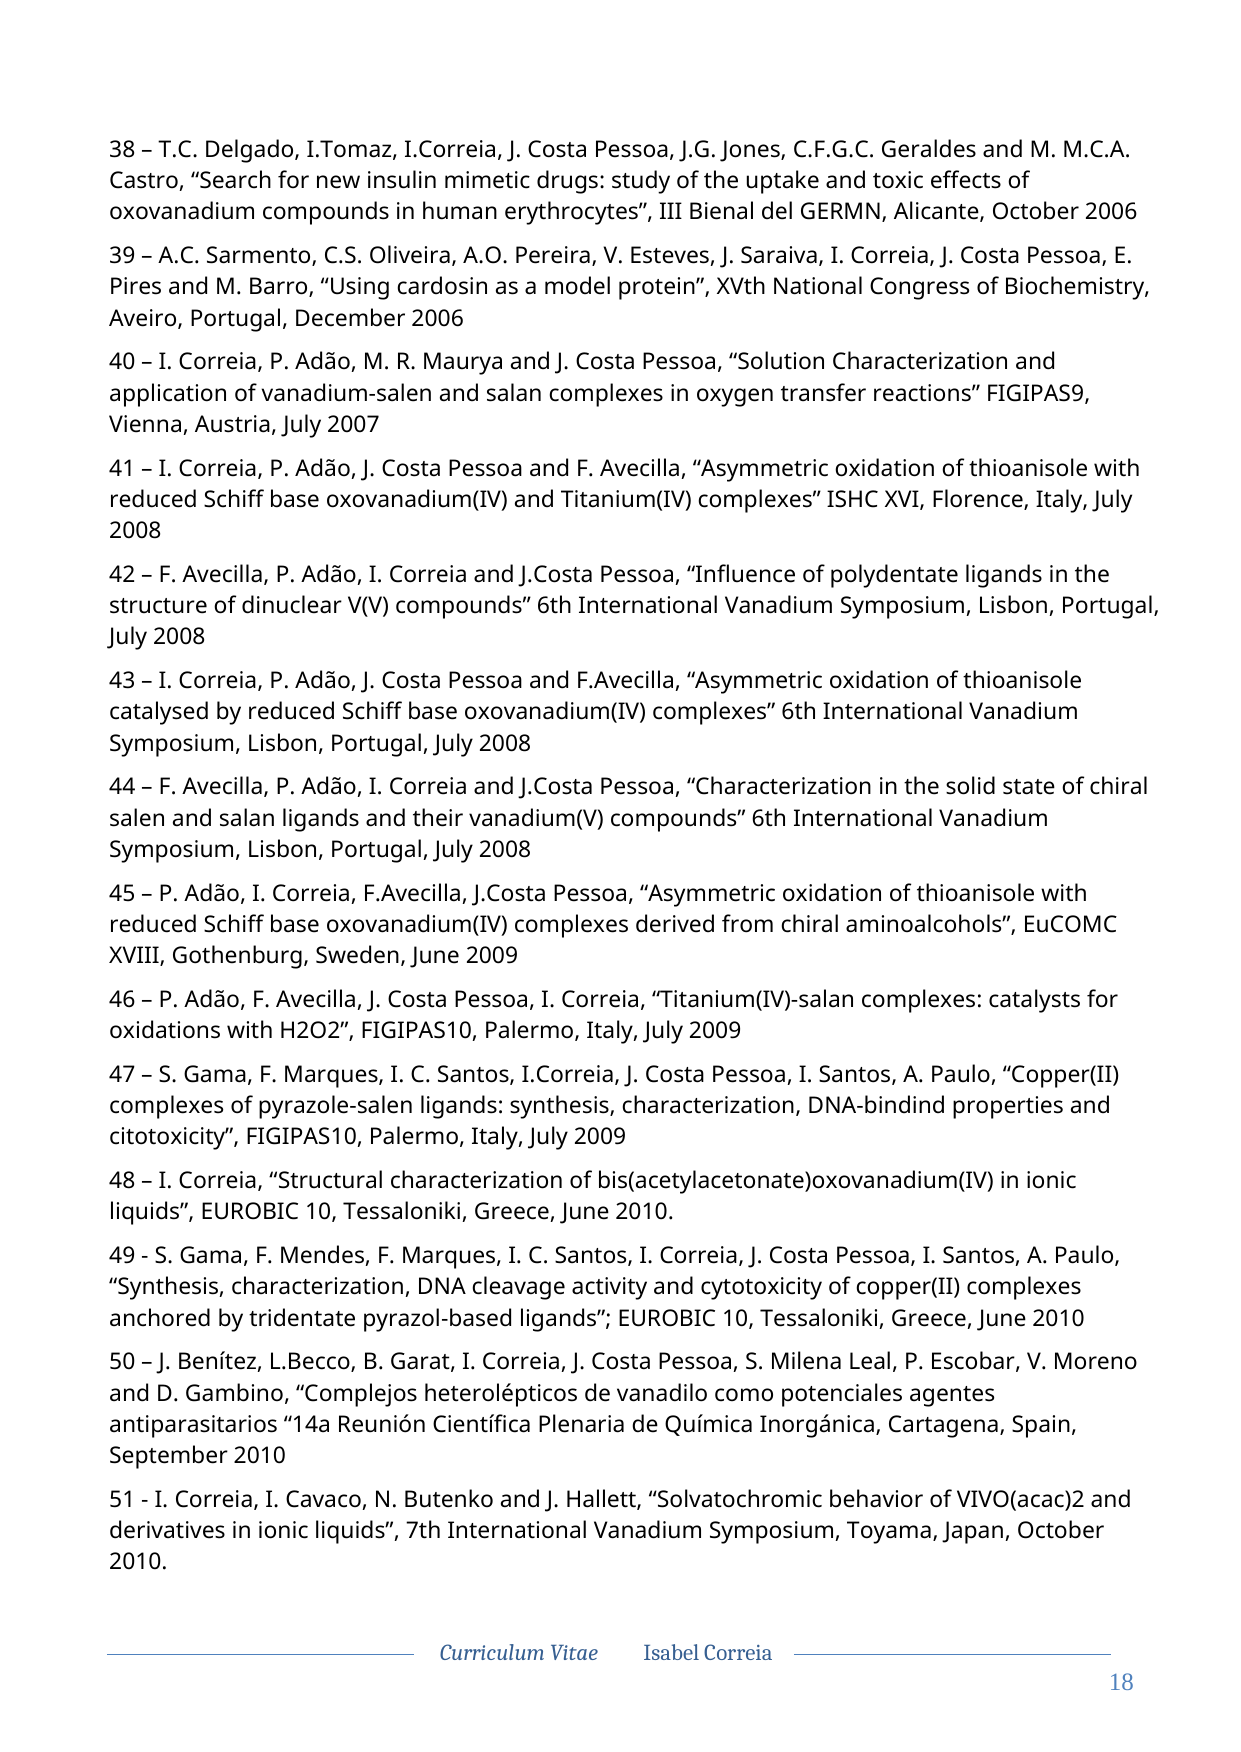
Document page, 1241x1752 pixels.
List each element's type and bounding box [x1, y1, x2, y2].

table_header [107, 118, 1167, 1591]
